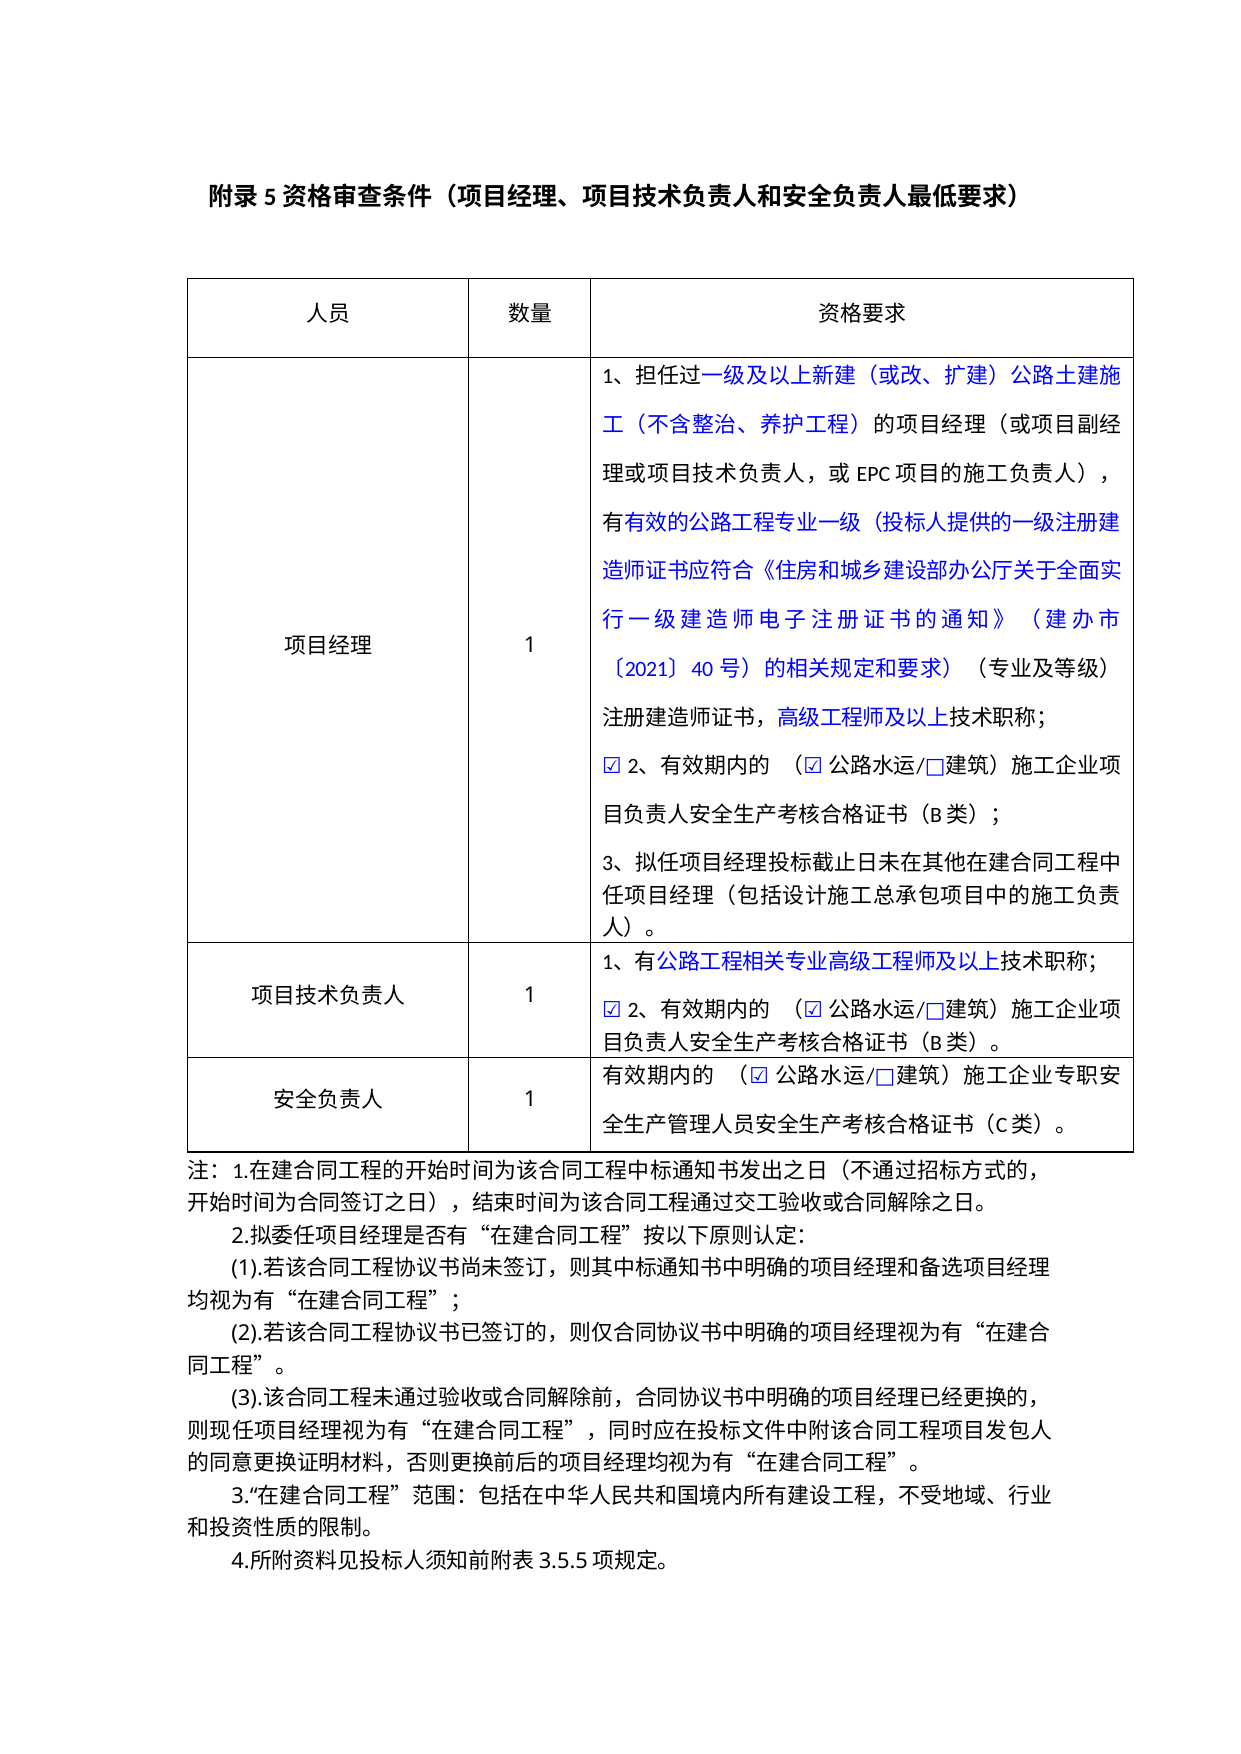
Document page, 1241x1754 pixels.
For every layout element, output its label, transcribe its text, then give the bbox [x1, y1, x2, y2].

subtitle 附录5 资格审查条件（项目经理、项目技术负责人和安全负责人最低要求） [187, 162, 1053, 227]
text 4.所附资料见投标人须知前附表3.5.5项规定。 [187, 1542, 1053, 1575]
table_cell 项目经理 [188, 358, 468, 942]
text (2).若该合同工程协议书已签订的，则仅合同协议书中明确的项目经理视为有“在建合同工程”。 [187, 1315, 1053, 1380]
table_cell 安全负责人 [188, 1058, 468, 1151]
table_cell 1 [469, 358, 590, 942]
table_cell 1、有公路工程相关专业高级工程师及以上技术职称； ☑ 2、有效期内的 （☑ 公路水运/□建筑）施工企业项目负责人安全生产考核合格证书（B类）。 [591, 943, 1133, 1057]
table_cell 1 [469, 1058, 590, 1151]
table_header 人员 [188, 279, 468, 357]
text (3).该合同工程未通过验收或合同解除前，合同协议书中明确的项目经理已经更换的，则现任项目经理视为有“在建合同工程”，同时应在投标文件中附该合同工程项目发包人的同意更换证明材料，否则更换前后的项目经理均视为有“在建合同工程”。 [187, 1380, 1053, 1477]
table_cell 1 [469, 943, 590, 1057]
table_header 数量 [469, 279, 590, 357]
text (1).若该合同工程协议书尚未签订，则其中标通知书中明确的项目经理和备选项目经理均视为有“在建合同工程”； [187, 1250, 1053, 1315]
table_cell 有效期内的 （☑ 公路水运/□建筑）施工企业专职安全生产管理人员安全生产考核合格证书（C类）。 [591, 1058, 1133, 1151]
text 3.“在建合同工程”范围：包括在中华人民共和国境内所有建设工程，不受地域、行业和投资性质的限制。 [187, 1477, 1053, 1542]
table_cell 1、担任过一级及以上新建（或改、扩建）公路土建施工（不含整治、养护工程）的项目经理（或项目副经理或项目技术负责人，或EPC项目的施工负责人），有有效的公路工程专业一级（投标人提供的一级注册建造师证书应符合《住房和城乡建设部办公厅关于全面实行一级建造师电子注册证书的通知》（建办市〔2021〕40 号）的相关规定和要求）（专业及等级）注册建造师证书，高级工程师及以上技术职称； ☑ 2、有效期内的 （☑ 公路水运/□建筑）施工企业项目负责人安全生产考核合格证书（B类）； 3、拟任项目经理投标截止日未在其他在建合同工程中任项目经理（包括设计施工总承包项目中的施工负责人）。 [591, 358, 1133, 942]
text 注：1.在建合同工程的开始时间为该合同工程中标通知书发出之日（不通过招标方式的，开始时间为合同签订之日），结束时间为该合同工程通过交工验收或合同解除之日。 [187, 1153, 1053, 1217]
text 2.拟委任项目经理是否有“在建合同工程”按以下原则认定： [187, 1217, 1053, 1250]
table_header 资格要求 [591, 279, 1133, 357]
table_cell 项目技术负责人 [188, 943, 468, 1057]
